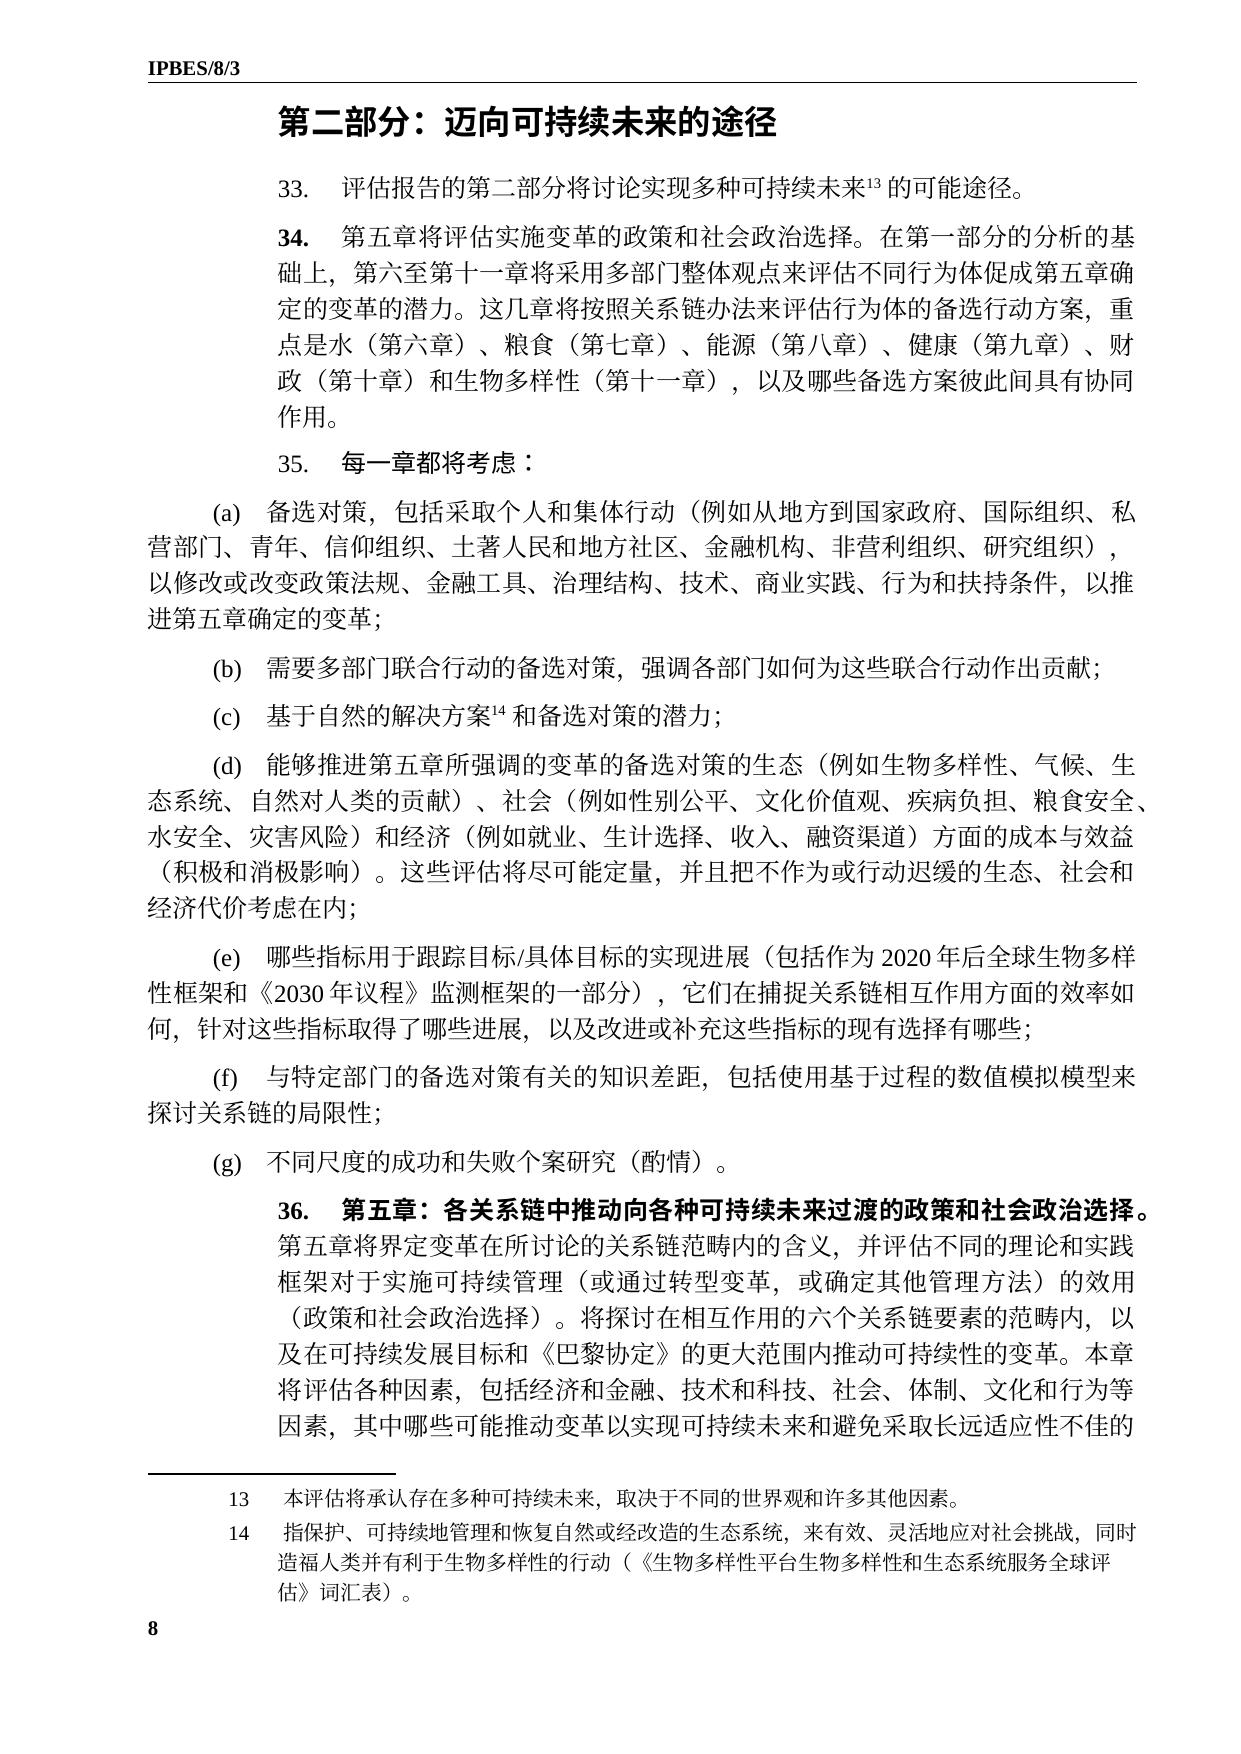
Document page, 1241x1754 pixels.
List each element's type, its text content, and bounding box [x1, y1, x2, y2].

list 不同尺度的成功和失败个案研究（酌情）。 [148, 1142, 1137, 1178]
list 基于自然的解决方案 和备选对策的潜力； [148, 697, 1137, 733]
text 每一章都将考虑： [278, 446, 1137, 480]
list 需要多部门联合行动的备选对策，强调各部门如何为这些联合行动作出贡献； [148, 648, 1137, 684]
title 第二部分：迈向可持续未来的途径 [278, 96, 1078, 144]
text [278, 1191, 1137, 1442]
list 能够推进第五章所强调的变革的备选对策的生态（例如生物多样性、气候、生态系统、自然对人类的贡献）、社会（例如性别公平、文化价值观、疾病负担、粮食安全、水安全、灾害风险）和经济（例如就业、生计选择、收入、融资渠道）方面的成本与效益（积极和消极影响）。这些评估将尽可能定量，并且把不作为或行动迟缓的生态、社会和经济代价考虑在内； [148, 745, 1137, 925]
text 第五章将评估实施变革的政策和社会政治选择。在第一部分的分析的基础上，第六至第十一章将采用多部门整体观点来评估不同行为体促成第五章确定的变革的潜力。这几章将按照关系链办法来评估行为体的备选行动方案，重点是水（第六章）、粮食（第七章）、能源（第八章）、健康（第九章）、财政（第十章）和生物多样性（第十一章），以及哪些备选方案彼此间具有协同作用。 [278, 217, 1137, 433]
list 哪些指标用于跟踪目标/具体目标的实现进展（包括作为2020年后全球生物多样性框架和《2030年议程》监测框架的一部分），它们在捕捉关系链相互作用方面的效率如何，针对这些指标取得了哪些进展，以及改进或补充这些指标的现有选择有哪些； [148, 937, 1137, 1045]
text 评估报告的第二部分将讨论实现多种可持续未来 的可能途径。 [278, 169, 1137, 205]
list 备选对策，包括采取个人和集体行动（例如从地方到国家政府、国际组织、私营部门、青年、信仰组织、土著人民和地方社区、金融机构、非营利组织、研究组织），以修改或改变政策法规、金融工具、治理结构、技术、商业实践、行为和扶持条件，以推进第五章确定的变革； [148, 492, 1137, 636]
list 与特定部门的备选对策有关的知识差距，包括使用基于过程的数值模拟模型来探讨关系链的局限性； [148, 1058, 1137, 1130]
